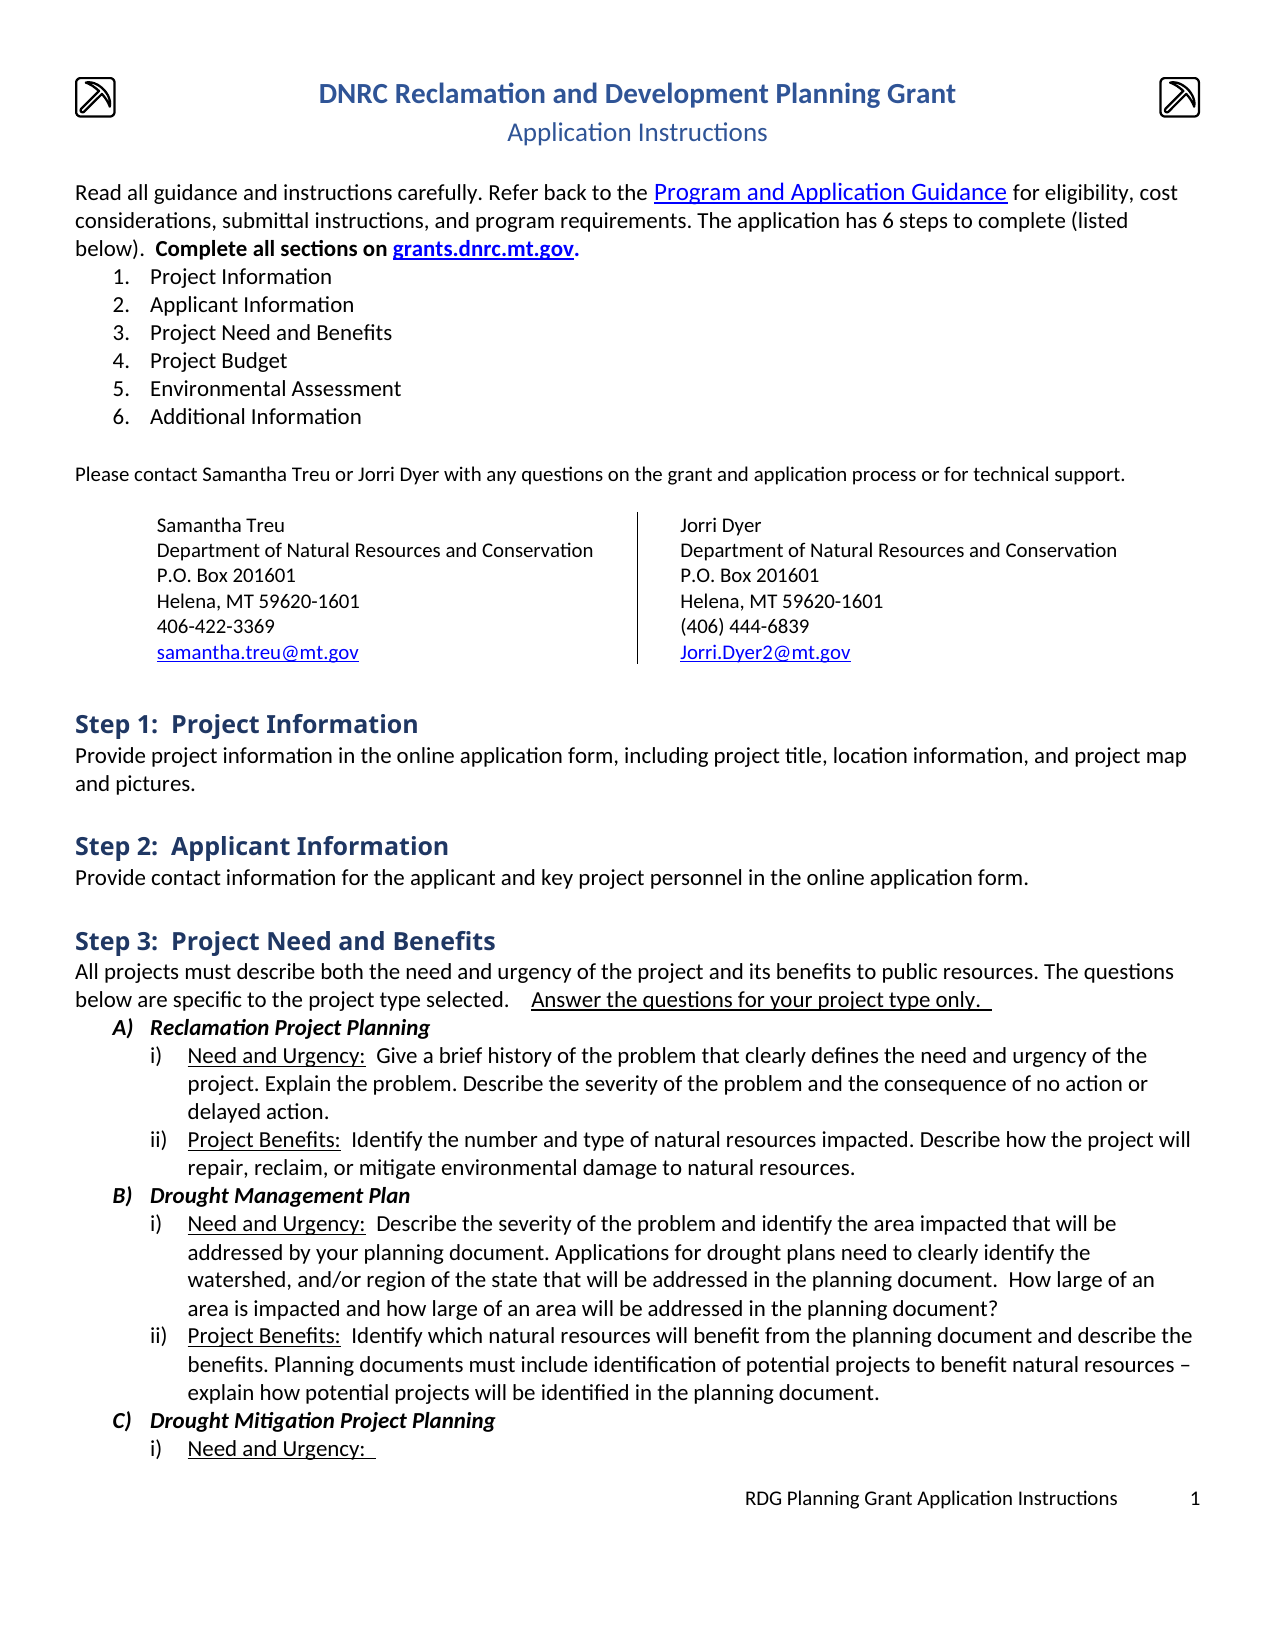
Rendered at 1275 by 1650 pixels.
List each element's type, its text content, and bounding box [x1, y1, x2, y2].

list Project Information [112, 262, 1200, 290]
text Provide project information in the online application form, including project title, location information, and project map and pictures. [75, 741, 1200, 797]
list Drought Management Plan [112, 1182, 1200, 1209]
list Project Budget [112, 346, 1200, 374]
list Reclamation Project Planning [112, 1013, 1200, 1041]
list Project Need and Benefits [112, 318, 1200, 346]
list Project Benefits: Identify which natural resources will benefit from the planning document and describe the benefits. Planning documents must include identification of potential projects to benefit natural resources – explain how potential projects will be identified in the planning document. [150, 1322, 1200, 1406]
text Provide contact information for the applicant and key project personnel in the online application form. [75, 863, 1200, 891]
subtitle Application Instructions [75, 115, 1200, 148]
list Additional Information [112, 402, 1200, 431]
list Need and Urgency: Give a brief history of the problem that clearly defines the need and urgency of the project. Explain the problem. Describe the severity of the problem and the consequence of no action or delayed action. [150, 1041, 1200, 1126]
text Read all guidance and instructions carefully. Refer back to the Program and Application Guidance for eligibility, cost considerations, submittal instructions, and program requirements. The application has 6 steps to complete (listed below). Complete all sections on grants.dnrc.mt.gov. [75, 176, 1200, 262]
list Environmental Assessment [112, 374, 1200, 402]
list Applicant Information [112, 290, 1200, 318]
list Need and Urgency: Describe the severity of the problem and identify the area impacted that will be addressed by your planning document. Applications for drought plans need to clearly identify the watershed, and/or region of the state that will be addressed in the planning document. How large of an area is impacted and how large of an area will be addressed in the planning document? [150, 1209, 1200, 1322]
subtitle Step 3: Project Need and Benefits [75, 923, 1200, 957]
text Please contact Samantha Treu or Jorri Dyer with any questions on the grant and application process or for technical support. [75, 461, 1200, 486]
list Need and Urgency: [150, 1434, 1200, 1462]
subtitle Step 1: Project Information [75, 707, 1200, 741]
table_header Jorri Dyer Department of Natural Resources and Conservation P.O. Box 201601 Helena, MT 59620-1601 (406) 444-6839 Jorri.Dyer2@mt.gov [638, 512, 1130, 664]
subtitle DNRC Reclamation and Development Planning Grant [75, 75, 1200, 111]
list Drought Mitigation Project Planning [112, 1406, 1200, 1434]
subtitle Step 2: Applicant Information [75, 829, 1200, 863]
text All projects must describe both the need and urgency of the project and its benefits to public resources. The questions below are specific to the project type selected. Answer the questions for your project type only. [75, 957, 1200, 1013]
table_header Samantha Treu Department of Natural Resources and Conservation P.O. Box 201601 Helena, MT 59620-1601 406-422-3369 samantha.treu@mt.gov [145, 512, 637, 664]
list Project Benefits: Identify the number and type of natural resources impacted. Describe how the project will repair, reclaim, or mitigate environmental damage to natural resources. [150, 1126, 1200, 1182]
